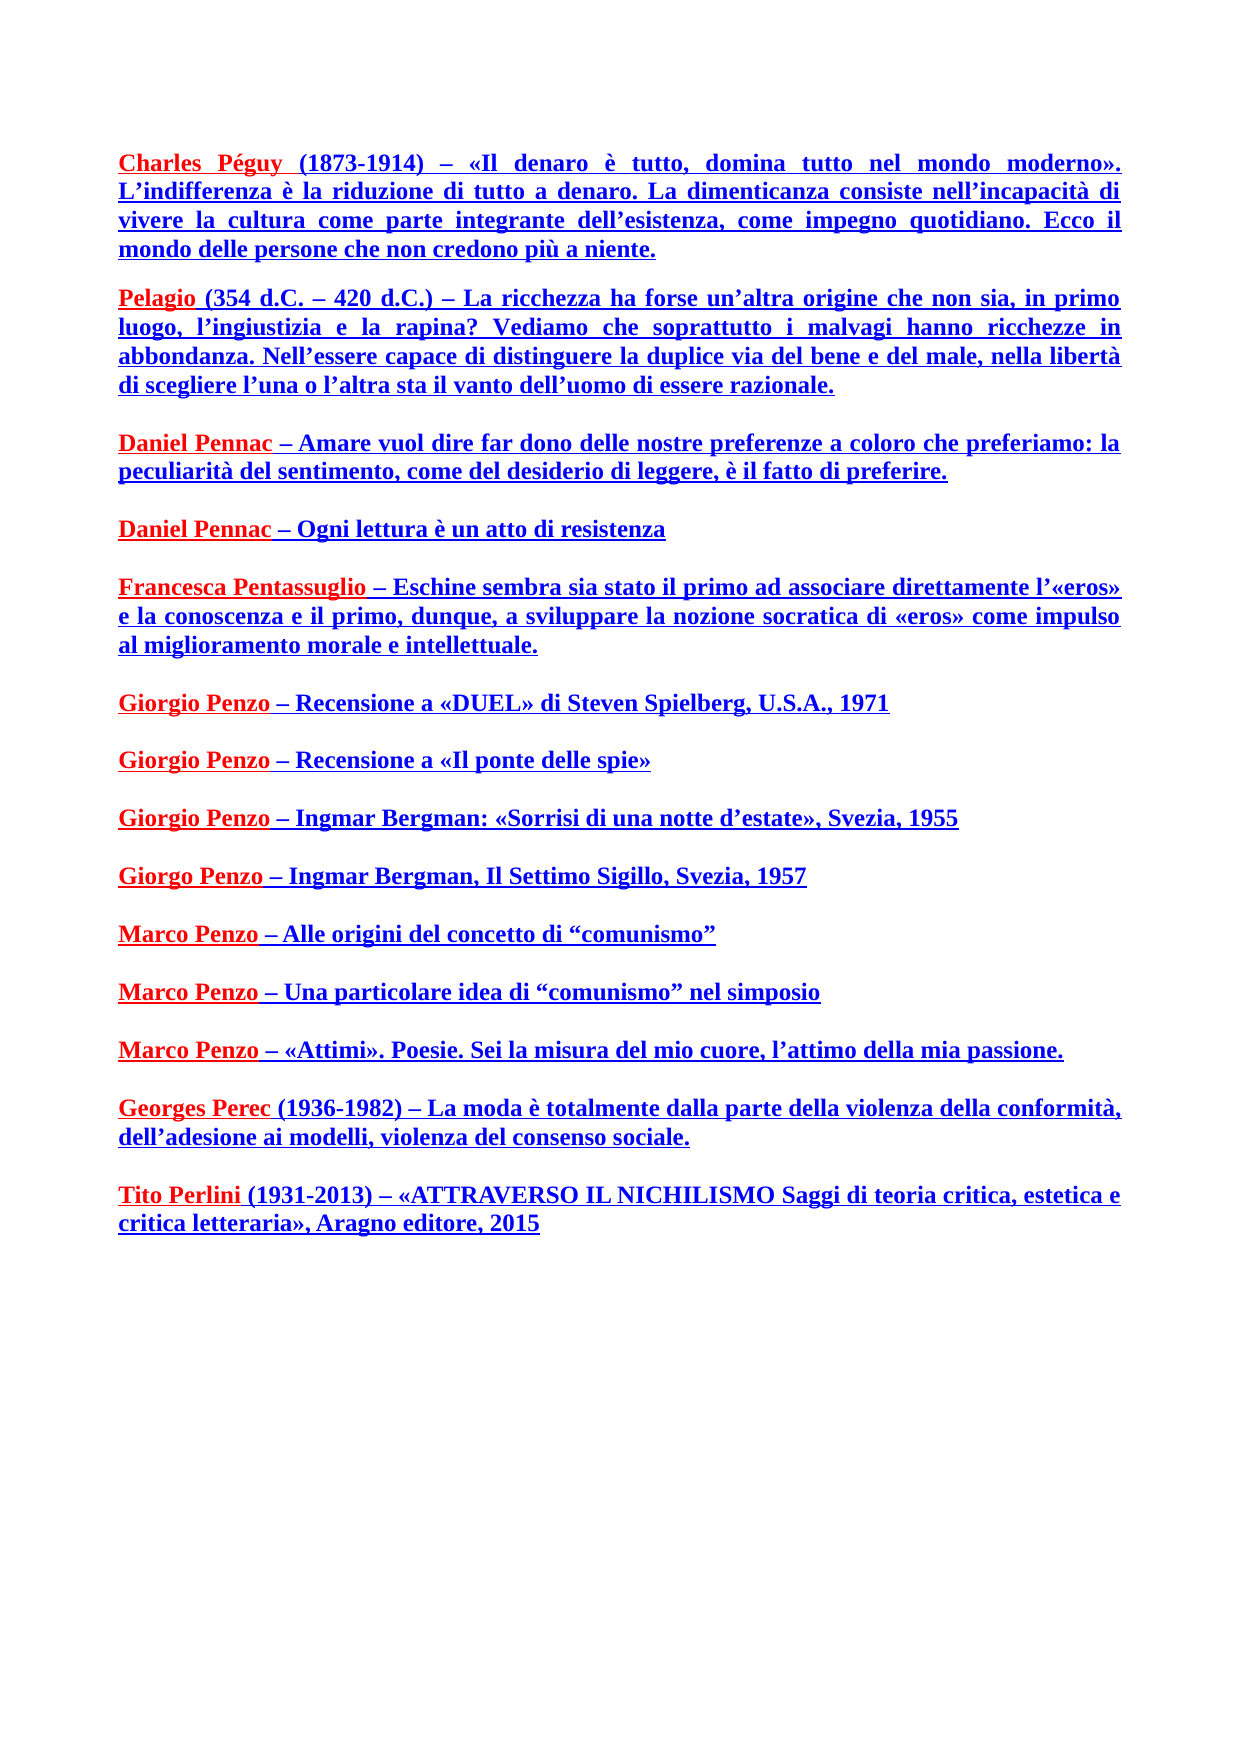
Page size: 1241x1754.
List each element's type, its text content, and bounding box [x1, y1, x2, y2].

subtitle Giorgio Penzo – Ingmar Bergman: «Sorrisi di una notte d’estate», Svezia, 1955 [118, 803, 1122, 832]
subtitle Marco Penzo – Alle origini del concetto di “comunismo” [118, 919, 1122, 948]
subtitle Giorgio Penzo – Recensione a «DUEL» di Steven Spielberg, U.S.A., 1971 [118, 688, 1122, 716]
subtitle Daniel Pennac – Ogni lettura è un atto di resistenza [118, 514, 1122, 543]
subtitle Georges Perec (1936-1982) – La moda è totalmente dalla parte della violenza della conformità, dell’adesione ai modelli, violenza del consenso sociale. [118, 1093, 1122, 1118]
subtitle Francesca Pentassuglio – Eschine sembra sia stato il primo ad associare direttamente l’«eros» e la conoscenza e il primo, dunque, a sviluppare la nozione socratica di «eros» come impulso al miglioramento morale e intellettuale. [118, 572, 1122, 597]
subtitle Giorgo Penzo – Ingmar Bergman, Il Settimo Sigillo, Svezia, 1957 [118, 861, 1122, 890]
subtitle Pelagio (354 d.C. – 420 d.C.) – La ricchezza ha forse un’altra origine che non sia, in primo luogo, l’ingiustizia e la rapina? Vediamo che soprattutto i malvagi hanno ricchezze in abbondanza. Nell’essere capace di distinguere la duplice via del bene e del male, nella libertà di scegliere l’una o l’altra sta il vanto dell’uomo di essere razionale. [118, 283, 1122, 337]
subtitle Daniel Pennac – Amare vuol dire far dono delle nostre preferenze a coloro che preferiamo: la peculiarità del sentimento, come del desiderio di leggere, è il fatto di preferire. [118, 428, 1122, 485]
subtitle Pelagio (354 d.C. – 420 d.C.) – La ricchezza ha forse un’altra origine che non sia, in primo luogo, l’ingiustizia e la rapina? Vediamo che soprattutto i malvagi hanno ricchezze in abbondanza. Nell’essere capace di distinguere la duplice via del bene e del male, nella libertà di scegliere l’una o l’altra sta il vanto dell’uomo di essere razionale. [118, 367, 1122, 398]
subtitle Charles Péguy (1873-1914) – «Il denaro è tutto, domina tutto nel mondo moderno». L’indifferenza è la riduzione di tutto a denaro. La dimenticanza consiste nell’incapacità di vivere la cultura come parte integrante dell’esistenza, come impegno quotidiano. Ecco il mondo delle persone che non credono più a niente. [118, 174, 1122, 230]
subtitle Tito Perlini (1931-2013) – «ATTRAVERSO IL NICHILISMO Saggi di teoria critica, estetica e critica letteraria», Aragno editore, 2015 [118, 1180, 1122, 1237]
subtitle Charles Péguy (1873-1914) – «Il denaro è tutto, domina tutto nel mondo moderno». L’indifferenza è la riduzione di tutto a denaro. La dimenticanza consiste nell’incapacità di vivere la cultura come parte integrante dell’esistenza, come impegno quotidiano. Ecco il mondo delle persone che non credono più a niente. [118, 148, 1122, 173]
subtitle Francesca Pentassuglio – Eschine sembra sia stato il primo ad associare direttamente l’«eros» e la conoscenza e il primo, dunque, a sviluppare la nozione socratica di «eros» come impulso al miglioramento morale e intellettuale. [118, 599, 1122, 658]
subtitle Marco Penzo – Una particolare idea di “comunismo” nel simposio [118, 977, 1122, 1006]
text Marco Penzo – «Attimi». Poesie. Sei la misura del mio cuore, l’attimo della mia passione. [118, 1035, 1122, 1064]
subtitle Georges Perec (1936-1982) – La moda è totalmente dalla parte della violenza della conformità, dell’adesione ai modelli, violenza del consenso sociale. [118, 1119, 1122, 1151]
subtitle Pelagio (354 d.C. – 420 d.C.) – La ricchezza ha forse un’altra origine che non sia, in primo luogo, l’ingiustizia e la rapina? Vediamo che soprattutto i malvagi hanno ricchezze in abbondanza. Nell’essere capace di distinguere la duplice via del bene e del male, nella libertà di scegliere l’una o l’altra sta il vanto dell’uomo di essere razionale. [118, 339, 1122, 366]
subtitle Charles Péguy (1873-1914) – «Il denaro è tutto, domina tutto nel mondo moderno». L’indifferenza è la riduzione di tutto a denaro. La dimenticanza consiste nell’incapacità di vivere la cultura come parte integrante dell’esistenza, come impegno quotidiano. Ecco il mondo delle persone che non credono più a niente. [118, 232, 1122, 263]
subtitle Giorgio Penzo – Recensione a «Il ponte delle spie» [118, 746, 1122, 774]
